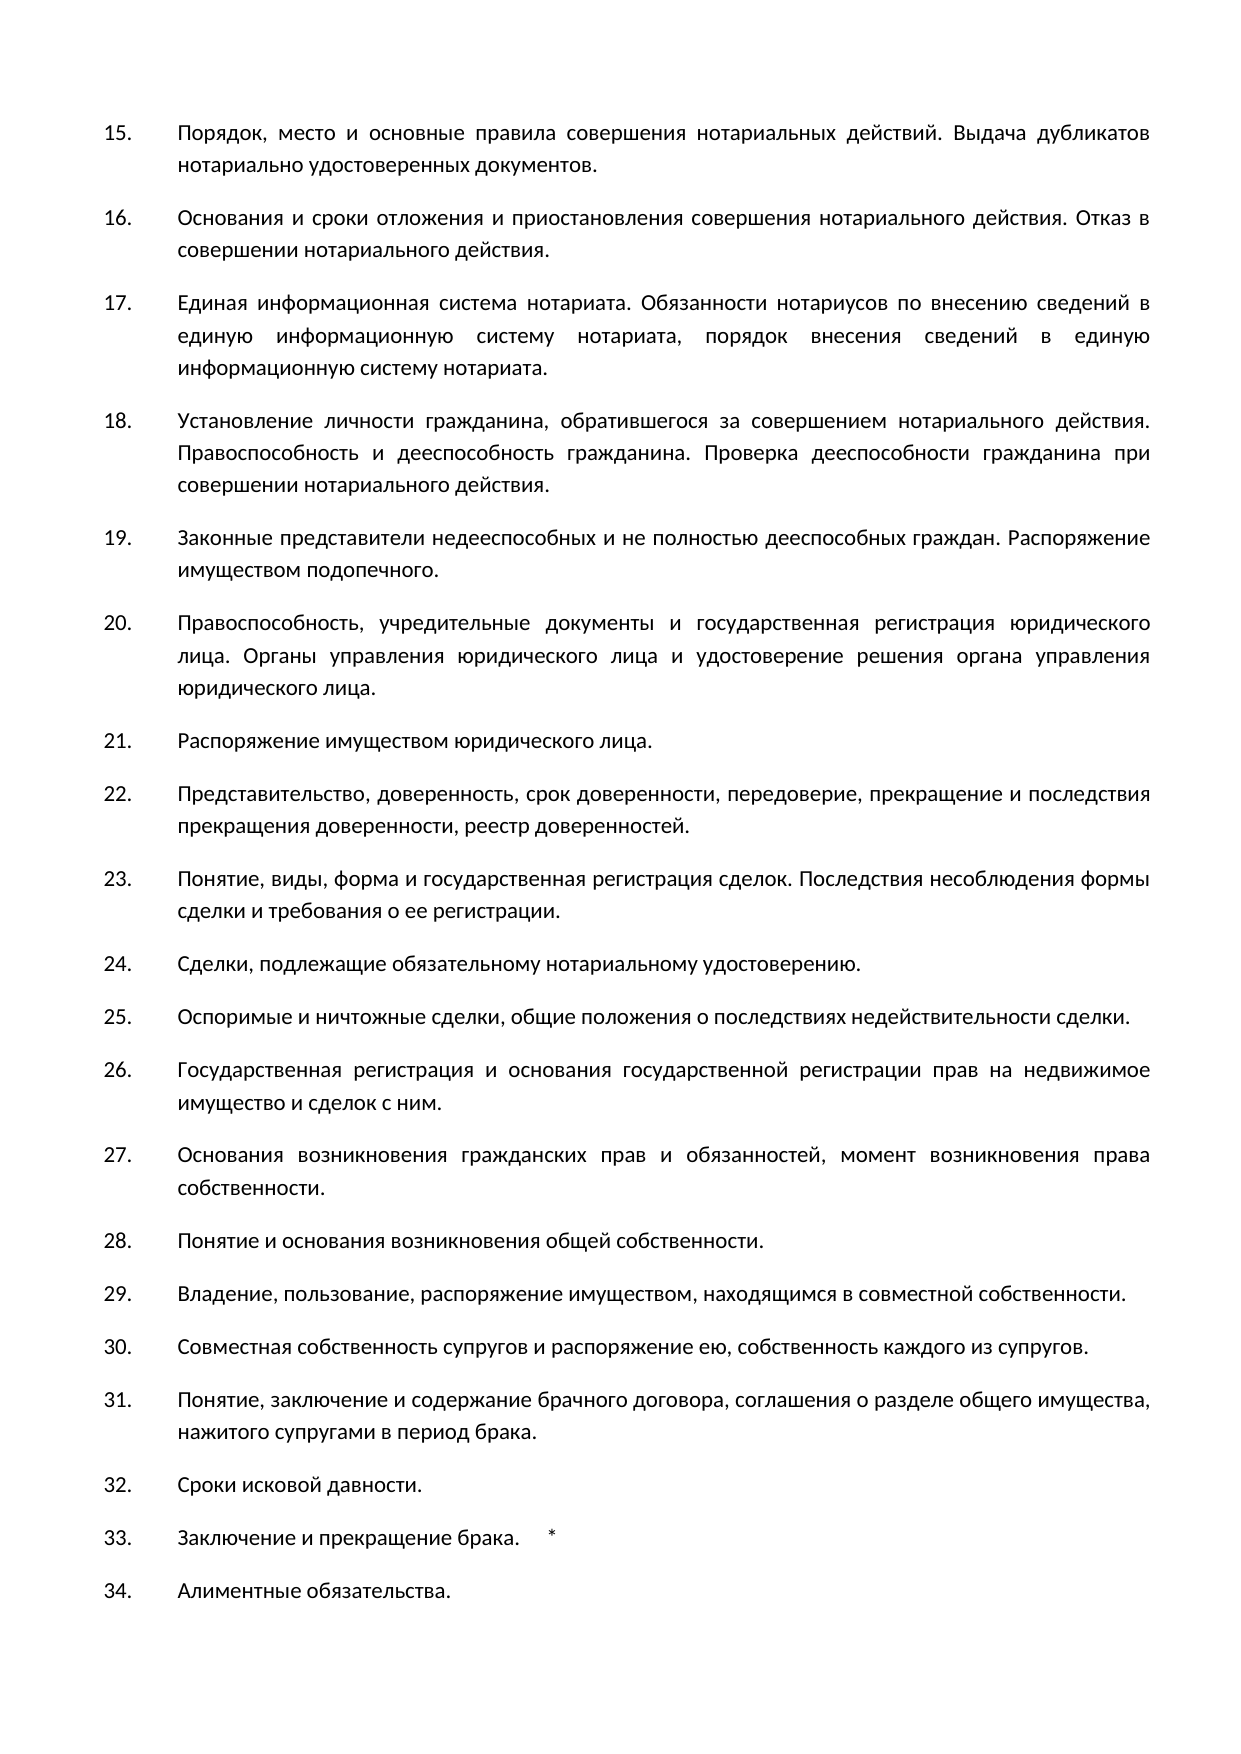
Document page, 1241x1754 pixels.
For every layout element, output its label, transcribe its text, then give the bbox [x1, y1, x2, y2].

text 32. Сроки исковой давности. [103, 1470, 1152, 1498]
text 22. Представительство, доверенность, срок доверенности, передоверие, прекращение и последствия прекращения доверенности, реестр доверенностей. [103, 779, 1152, 839]
text 33. Заключение и прекращение брака. * [103, 1523, 1152, 1551]
text 15. Порядок, место и основные правила совершения нотариальных действий. Выдача дубликатов нотариально удостоверенных документов. [103, 118, 1152, 178]
text 21. Распоряжение имуществом юридического лица. [103, 726, 1152, 754]
text 16. Основания и сроки отложения и приостановления совершения нотариального действия. Отказ в совершении нотариального действия. [103, 203, 1152, 263]
text 30. Совместная собственность супругов и распоряжение ею, собственность каждого из супругов. [103, 1332, 1152, 1360]
text 17. Единая информационная система нотариата. Обязанности нотариусов по внесению сведений в единую информационную систему нотариата, порядок внесения сведений в единую информационную систему нотариата. [103, 288, 1152, 381]
text 26. Государственная регистрация и основания государственной регистрации прав на недвижимое имущество и сделок с ним. [103, 1055, 1152, 1116]
text 18. Установление личности гражданина, обратившегося за совершением нотариального действия. Правоспособность и дееспособность гражданина. Проверка дееспособности гражданина при совершении нотариального действия. [103, 406, 1152, 498]
text 25. Оспоримые и ничтожные сделки, общие положения о последствиях недействительности сделки. [103, 1002, 1152, 1030]
text 34. Алиментные обязательства. [103, 1576, 1152, 1604]
text 23. Понятие, виды, форма и государственная регистрация сделок. Последствия несоблюдения формы сделки и требования о ее регистрации. [103, 864, 1152, 924]
text 28. Понятие и основания возникновения общей собственности. [103, 1226, 1152, 1254]
text 31. Понятие, заключение и содержание брачного договора, соглашения о разделе общего имущества, нажитого супругами в период брака. [103, 1385, 1152, 1445]
text 27. Основания возникновения гражданских прав и обязанностей, момент возникновения права собственности. [103, 1141, 1152, 1201]
text 19. Законные представители недееспособных и не полностью дееспособных граждан. Распоряжение имуществом подопечного. [103, 523, 1152, 583]
text 29. Владение, пользование, распоряжение имуществом, находящимся в совместной собственности. [103, 1279, 1152, 1307]
text 20. Правоспособность, учредительные документы и государственная регистрация юридического лица. Органы управления юридического лица и удостоверение решения органа управления юридического лица. [103, 608, 1152, 701]
text 24. Сделки, подлежащие обязательному нотариальному удостоверению. [103, 949, 1152, 977]
